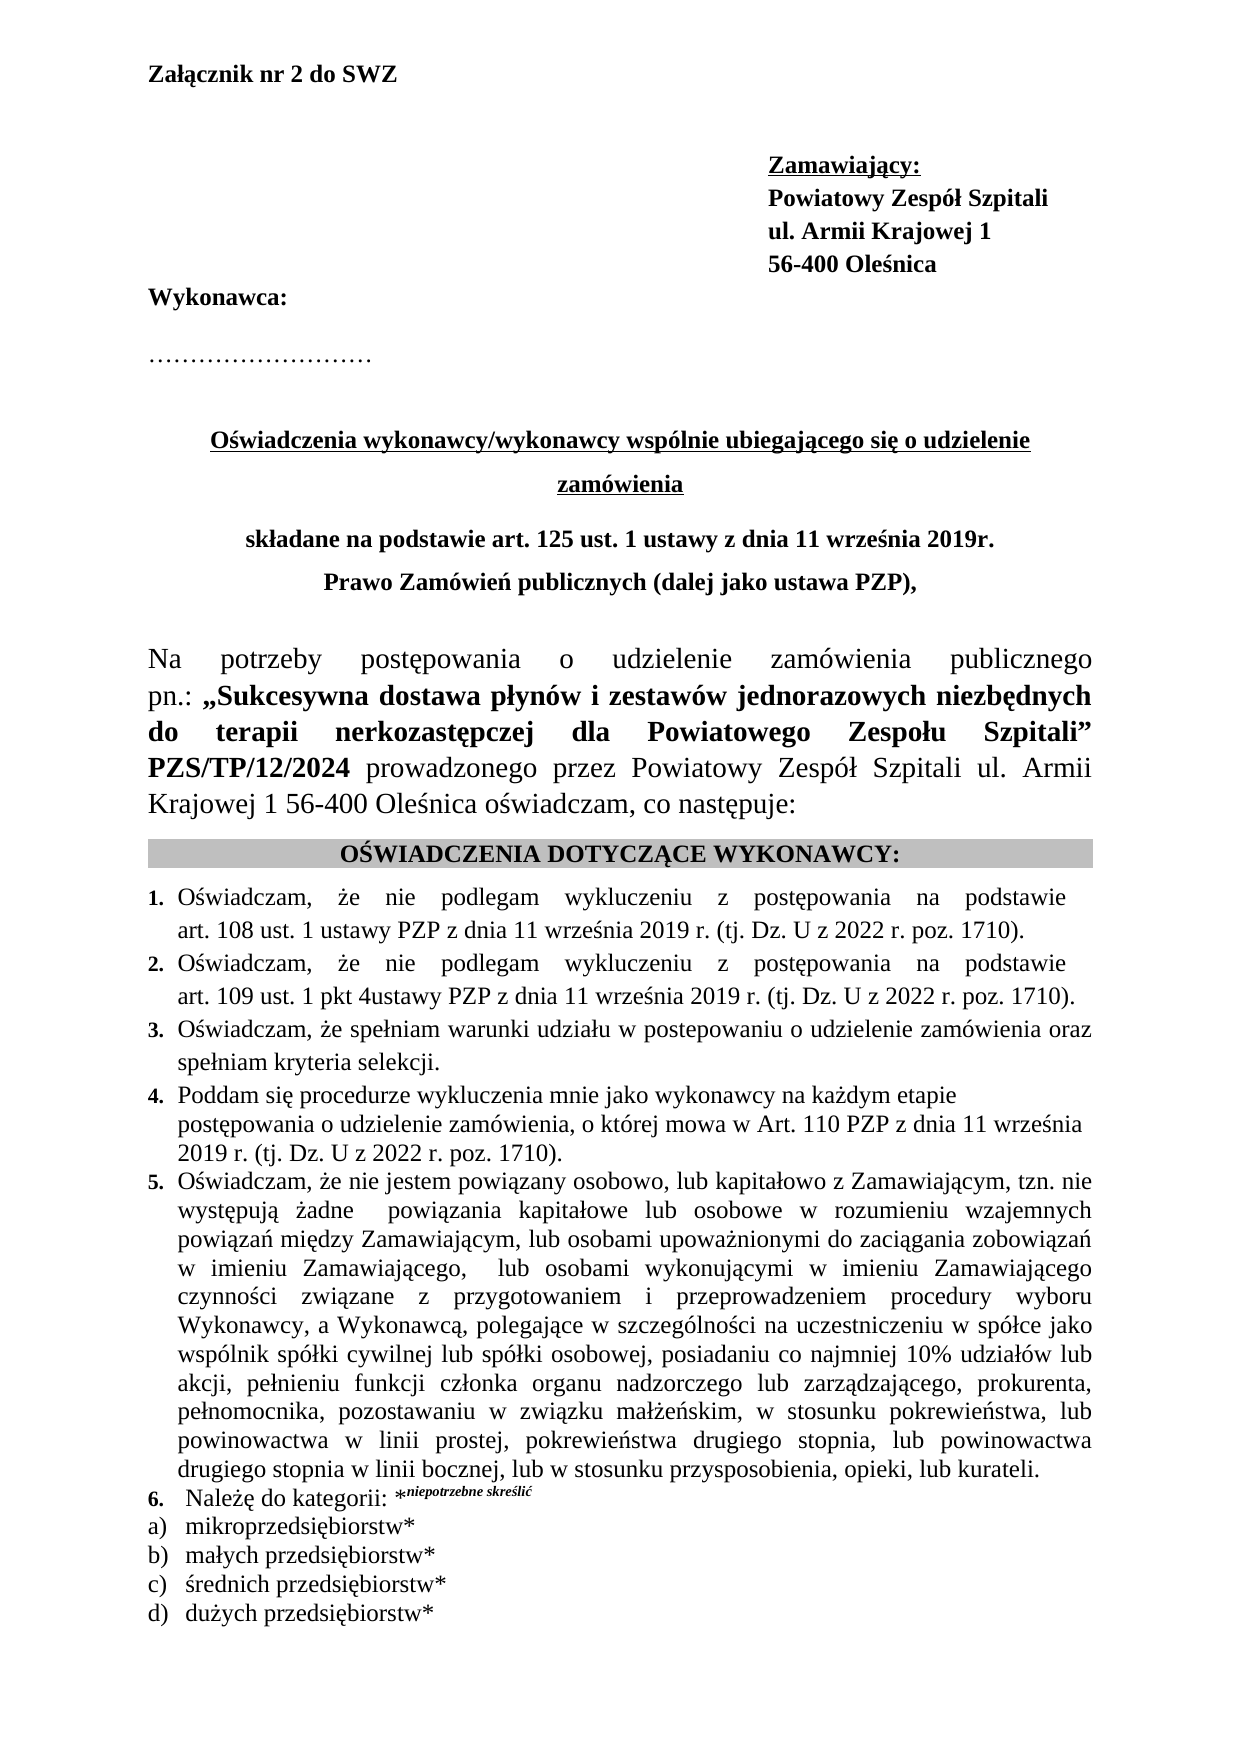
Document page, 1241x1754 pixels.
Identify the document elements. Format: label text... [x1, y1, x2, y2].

list Należę do kategorii: *niepotrzebne skreślić [148, 1483, 1093, 1511]
text Powiatowy Zespół Szpitali [768, 183, 1093, 211]
text Prawo Zamówień publicznych (dalej jako ustawa PZP), [148, 567, 1093, 596]
text OŚWIADCZENIA DOTYCZĄCE WYKONAWCY: [148, 839, 1093, 868]
text składane na podstawie art. 125 ust. 1 ustawy z dnia 11 września 2019r. [148, 524, 1093, 553]
text ul. Armii Krajowej 1 [768, 216, 1093, 244]
list Oświadczam, że spełniam warunki udziału w postepowaniu o udzielenie zamówienia oraz spełniam kryteria selekcji. [148, 1014, 1093, 1076]
text Zamawiający: [694, 150, 1093, 178]
text ……………………… [148, 339, 472, 368]
list średnich przedsiębiorstw* [148, 1569, 1093, 1598]
list Poddam się procedurze wykluczenia mnie jako wykonawcy na każdym etapie postępowania o udzielenie zamówienia, o której mowa w Art. 110 PZP z dnia 11 września 2019 r. (tj. Dz. U z 2022 r. poz. 1710). [148, 1080, 1093, 1166]
list Oświadczam, że nie jestem powiązany osobowo, lub kapitałowo z Zamawiającym, tzn. nie występują żadne powiązania kapitałowe lub osobowe w rozumieniu wzajemnych powiązań między Zamawiającym, lub osobami upoważnionymi do zaciągania zobowiązań w imieniu Zamawiającego, lub osobami wykonującymi w imieniu Zamawiającego czynności związane z przygotowaniem i przeprowadzeniem procedury wyboru Wykonawcy, a Wykonawcą, polegające w szczególności na uczestniczeniu w spółce jako wspólnik spółki cywilnej lub spółki osobowej, posiadaniu co najmniej 10% udziałów lub akcji, pełnieniu funkcji członka organu nadzorczego lub zarządzającego, prokurenta, pełnomocnika, pozostawaniu w związku małżeńskim, w stosunku pokrewieństwa, lub powinowactwa w linii prostej, pokrewieństwa drugiego stopnia, lub powinowactwa drugiego stopnia w linii bocznej, lub w stosunku przysposobienia, opieki, lub kurateli. [148, 1166, 1093, 1483]
list małych przedsiębiorstw* [148, 1540, 1093, 1569]
text Oświadczenia wykonawcy/wykonawcy wspólnie ubiegającego się o udzielenie zamówienia [148, 426, 1093, 497]
list Oświadczam, że nie podlegam wykluczeniu z postępowania na podstawie art. 108 ust. 1 ustawy PZP z dnia 11 września 2019 r. (tj. Dz. U z 2022 r. poz. 1710). [148, 882, 1093, 944]
text Na potrzeby postępowania o udzielenie zamówienia publicznego pn.: „Sukcesywna dostawa płynów i zestawów jednorazowych niezbędnych do terapii nerkozastępczej dla Powiatowego Zespołu Szpitali” PZS/TP/12/2024 prowadzonego przez Powiatowy Zespół Szpitali ul. Armii Krajowej 1 56-400 Oleśnica oświadczam, co następuje: [148, 642, 1093, 820]
list dużych przedsiębiorstw* [148, 1598, 1093, 1626]
list mikroprzedsiębiorstw* [148, 1511, 1093, 1540]
list Oświadczam, że nie podlegam wykluczeniu z postępowania na podstawie art. 109 ust. 1 pkt 4ustawy PZP z dnia 11 września 2019 r. (tj. Dz. U z 2022 r. poz. 1710). [148, 948, 1093, 1010]
text 56-400 Oleśnica [768, 249, 1093, 277]
text Załącznik nr 2 do SWZ [148, 59, 1093, 88]
text Wykonawca: [148, 282, 1093, 311]
